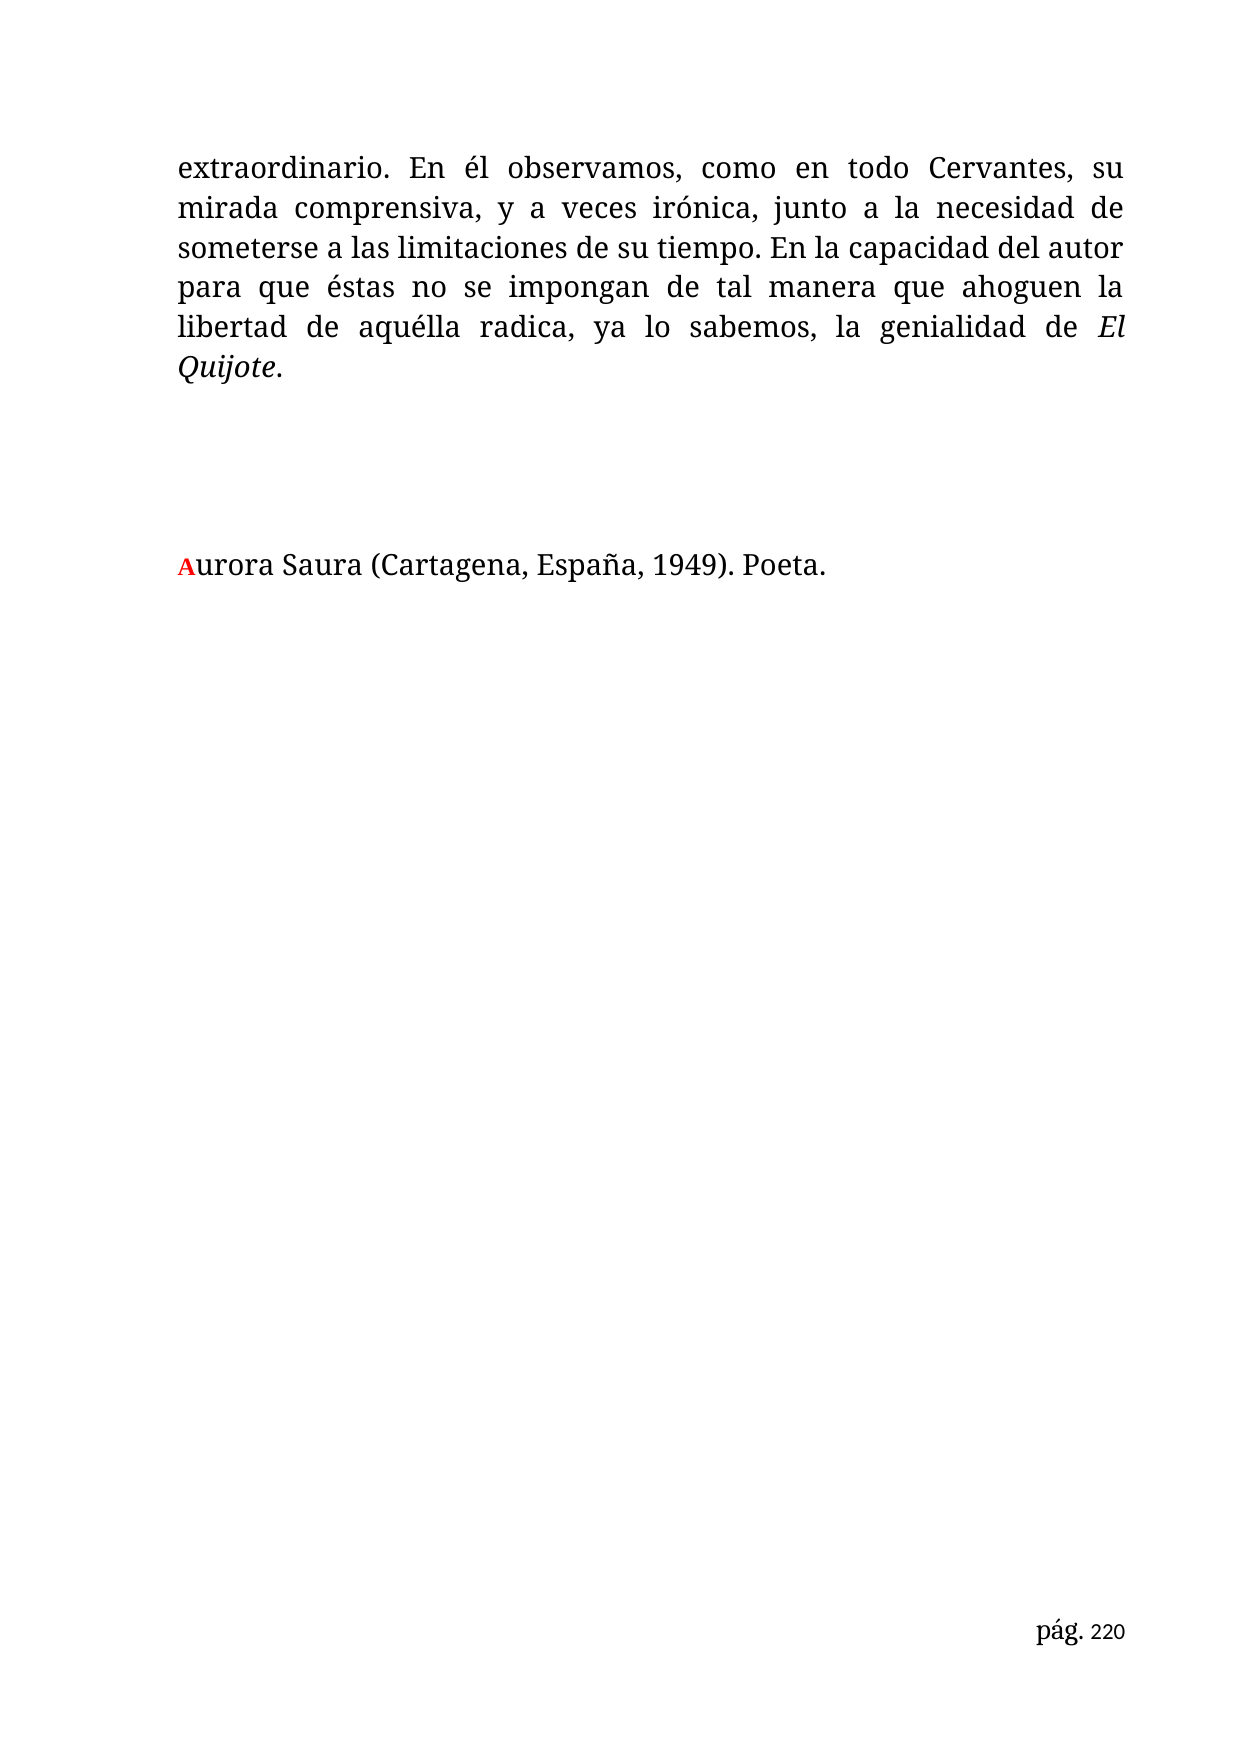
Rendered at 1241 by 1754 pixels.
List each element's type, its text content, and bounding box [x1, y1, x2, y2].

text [177, 148, 1125, 386]
text urora Saura (Cartagena, España, 1949). Poeta. [177, 544, 1125, 584]
